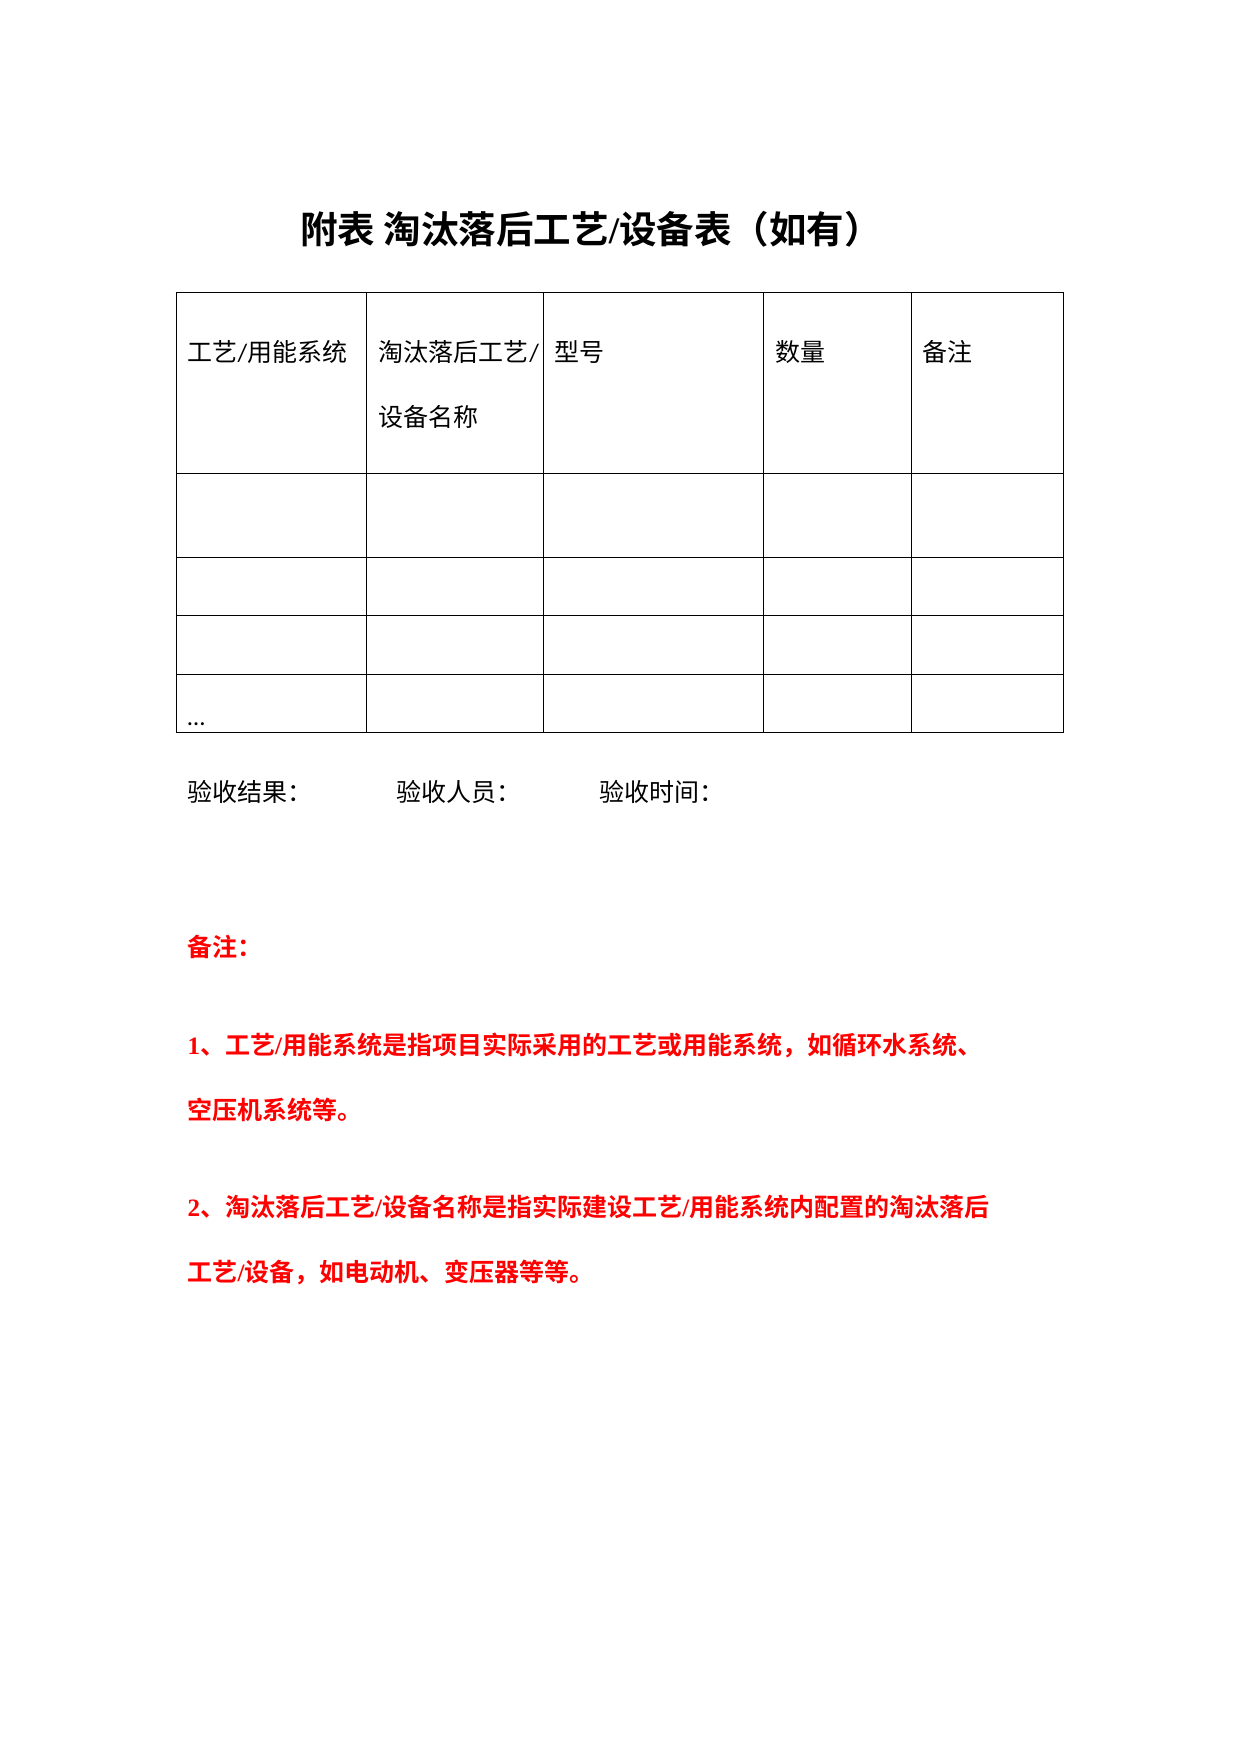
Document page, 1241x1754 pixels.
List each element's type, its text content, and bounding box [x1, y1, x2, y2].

text 2、淘汰落后工艺/设备名称是指实际建设工艺/用能系统内配置的淘汰落后工艺/设备，如电动机、变压器等等。 [187, 1173, 994, 1303]
table_cell [544, 474, 763, 557]
table_header 工艺/用能系统 [177, 293, 366, 473]
table_header 淘汰落后工艺/设备名称 [367, 293, 543, 473]
table_cell [177, 474, 366, 557]
table_cell [544, 558, 763, 615]
table_cell [177, 616, 366, 674]
table_cell [367, 474, 543, 557]
text 1、工艺/用能系统是指项目实际采用的工艺或用能系统，如循环水系统、空压机系统等。 [187, 1011, 994, 1141]
table_cell [367, 558, 543, 615]
table_header 数量 [764, 293, 911, 473]
table_cell [912, 675, 1063, 732]
table_cell [912, 474, 1063, 557]
table_cell … [177, 675, 366, 732]
table_cell [177, 558, 366, 615]
table_cell [544, 675, 763, 732]
table_cell [544, 616, 763, 674]
table_cell [912, 558, 1063, 615]
table_cell [367, 616, 543, 674]
text 验收结果： 验收人员： 验收时间： [187, 758, 994, 823]
text 附表 淘汰落后工艺/设备表（如有） [187, 194, 994, 259]
table_cell [764, 675, 911, 732]
table_cell [764, 474, 911, 557]
table_header 备注 [912, 293, 1063, 473]
table_cell [764, 616, 911, 674]
table_cell [367, 675, 543, 732]
text 备注： [187, 913, 994, 978]
table_header 型号 [544, 293, 763, 473]
table_cell [764, 558, 911, 615]
table_cell [912, 616, 1063, 674]
